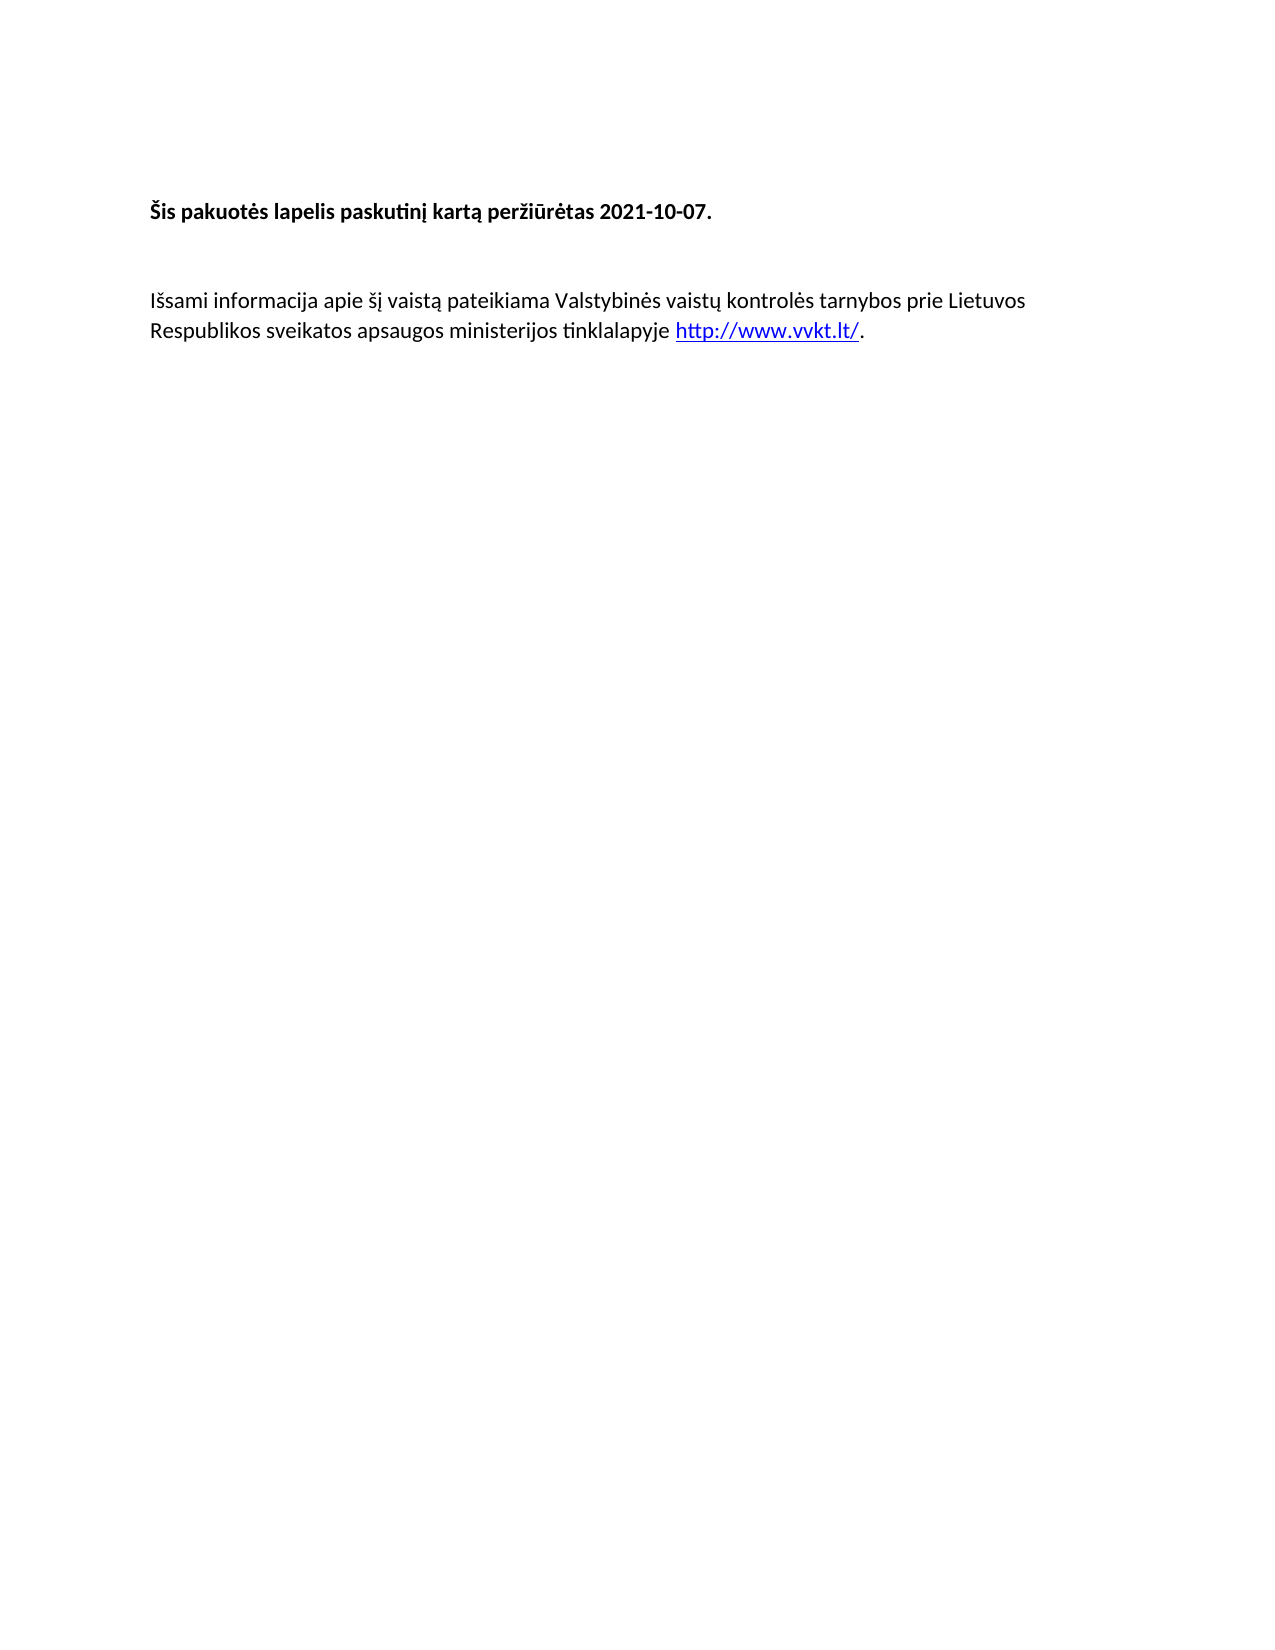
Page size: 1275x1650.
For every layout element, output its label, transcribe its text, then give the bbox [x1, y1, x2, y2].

list Šis pakuotės lapelis paskutinį kartą peržiūrėtas 2021-10-07. [150, 197, 1125, 225]
text Išsami informacija apie šį vaistą pateikiama Valstybinės vaistų kontrolės tarnybos prie Lietuvos Respublikos sveikatos apsaugos ministerijos tinklalapyje http://www.vvkt.lt/. [150, 286, 1125, 344]
